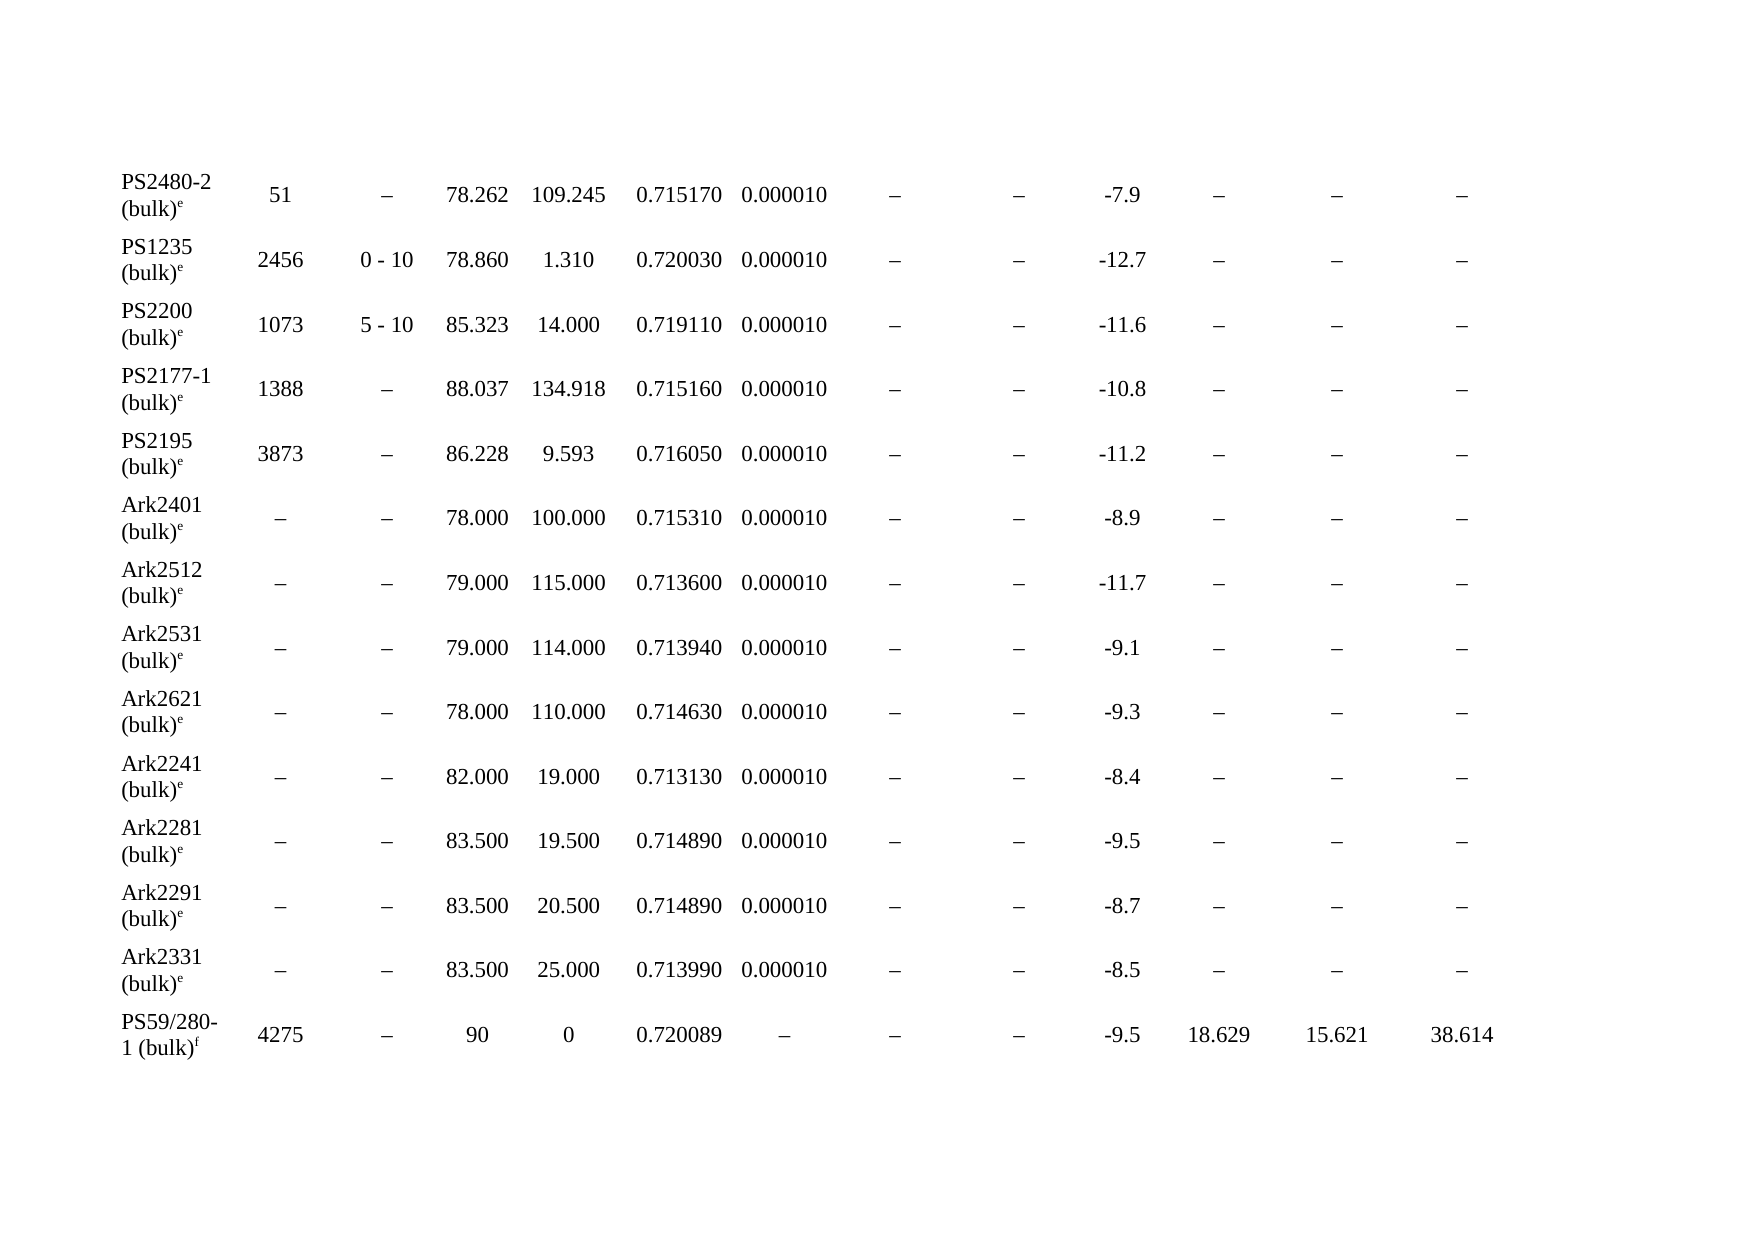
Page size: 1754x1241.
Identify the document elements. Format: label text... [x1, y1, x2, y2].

table_cell 109.245 [517, 163, 620, 227]
table_cell 25.000 [517, 938, 620, 1002]
table_cell – [1403, 292, 1521, 356]
table_cell – [830, 873, 960, 937]
table_cell – [1271, 744, 1403, 808]
table_cell Ark2291 (bulk)e [118, 873, 224, 937]
table_cell – [1271, 938, 1403, 1002]
table_cell Ark2241 (bulk)e [118, 744, 224, 808]
table_cell – [1271, 163, 1403, 227]
table_cell – [1271, 808, 1403, 873]
table_cell – [225, 873, 336, 937]
table_cell – [830, 485, 960, 550]
table_cell – [225, 550, 336, 614]
table_cell – [830, 679, 960, 744]
table_cell 0.000010 [738, 679, 830, 744]
table_cell 38.614 [1403, 1002, 1521, 1067]
table_cell 134.918 [517, 356, 620, 421]
table_cell – [960, 421, 1078, 485]
table_cell – [1271, 421, 1403, 485]
table_cell – [960, 485, 1078, 550]
table_cell – [1271, 292, 1403, 356]
table_cell 78.860 [438, 227, 517, 292]
table_cell – [1271, 485, 1403, 550]
table_cell Ark2512 (bulk)e [118, 550, 224, 614]
table_cell 4275 [225, 1002, 336, 1067]
table_cell – [830, 421, 960, 485]
table_cell – [830, 163, 960, 227]
table_cell PS1235 (bulk)e [118, 227, 224, 292]
table_cell 110.000 [517, 679, 620, 744]
table_cell -7.9 [1078, 163, 1167, 227]
table_cell – [336, 550, 438, 614]
table_cell -9.5 [1078, 808, 1167, 873]
table_cell – [960, 163, 1078, 227]
table_cell – [336, 356, 438, 421]
table_cell -11.7 [1078, 550, 1167, 614]
table_cell 83.500 [438, 873, 517, 937]
table_cell – [1167, 938, 1271, 1002]
table_cell – [336, 485, 438, 550]
table_cell PS2177-1 (bulk)e [118, 356, 224, 421]
table_cell 78.262 [438, 163, 517, 227]
table_cell – [1167, 227, 1271, 292]
table_cell – [1167, 744, 1271, 808]
table_cell 0.716050 [620, 421, 738, 485]
table_cell – [1403, 485, 1521, 550]
table_cell 0.713600 [620, 550, 738, 614]
table_cell Ark2331 (bulk)e [118, 938, 224, 1002]
table_cell Ark2401 (bulk)e [118, 485, 224, 550]
table_cell -11.6 [1078, 292, 1167, 356]
table_cell 79.000 [438, 615, 517, 679]
table_cell 0.715160 [620, 356, 738, 421]
table_cell – [336, 163, 438, 227]
table_cell -10.8 [1078, 356, 1167, 421]
table_cell – [336, 1002, 438, 1067]
table_cell – [336, 421, 438, 485]
table_cell – [1403, 744, 1521, 808]
table_cell 85.323 [438, 292, 517, 356]
table_cell – [336, 744, 438, 808]
table_cell -8.9 [1078, 485, 1167, 550]
table_cell 19.000 [517, 744, 620, 808]
table_cell – [225, 938, 336, 1002]
table_cell 83.500 [438, 938, 517, 1002]
table_cell 1.310 [517, 227, 620, 292]
table_cell PS59/280-1 (bulk)f [118, 1002, 224, 1067]
table_cell – [1403, 227, 1521, 292]
table_cell 78.000 [438, 679, 517, 744]
table_cell – [336, 808, 438, 873]
table_cell – [1403, 421, 1521, 485]
table_cell – [960, 615, 1078, 679]
table_cell Ark2281 (bulk)e [118, 808, 224, 873]
table_cell – [830, 356, 960, 421]
table_cell 1073 [225, 292, 336, 356]
table_cell 0.000010 [738, 227, 830, 292]
table_cell 20.500 [517, 873, 620, 937]
table_cell – [1167, 421, 1271, 485]
table_cell – [336, 615, 438, 679]
table_cell 0.000010 [738, 744, 830, 808]
table_cell Ark2621 (bulk)e [118, 679, 224, 744]
table_cell – [960, 938, 1078, 1002]
table_cell 14.000 [517, 292, 620, 356]
table_cell 86.228 [438, 421, 517, 485]
table_cell 2456 [225, 227, 336, 292]
table_cell – [1403, 615, 1521, 679]
table_cell – [1167, 550, 1271, 614]
table_cell 3873 [225, 421, 336, 485]
table_cell 0.715170 [620, 163, 738, 227]
table_cell Ark2531 (bulk)e [118, 615, 224, 679]
table_cell 0.720089 [620, 1002, 738, 1067]
table_cell 18.629 [1167, 1002, 1271, 1067]
table_cell 0.000010 [738, 615, 830, 679]
table_cell – [1167, 485, 1271, 550]
table_cell 115.000 [517, 550, 620, 614]
table_cell – [960, 356, 1078, 421]
table_cell – [1167, 615, 1271, 679]
table_cell 0 [517, 1002, 620, 1067]
table_cell – [960, 873, 1078, 937]
table_cell 79.000 [438, 550, 517, 614]
table_cell – [830, 938, 960, 1002]
table_cell – [1403, 679, 1521, 744]
table_cell – [830, 227, 960, 292]
table_cell 0.000010 [738, 873, 830, 937]
table_cell 0.000010 [738, 808, 830, 873]
table_cell – [1271, 227, 1403, 292]
table_cell 0.000010 [738, 292, 830, 356]
table_cell PS2480-2 (bulk)e [118, 163, 224, 227]
table_cell -8.7 [1078, 873, 1167, 937]
table_cell – [738, 1002, 830, 1067]
table_cell 0.000010 [738, 938, 830, 1002]
table_cell 0.713990 [620, 938, 738, 1002]
table_cell – [830, 550, 960, 614]
table_cell – [225, 744, 336, 808]
table_cell 5 - 10 [336, 292, 438, 356]
table_cell – [225, 615, 336, 679]
table_cell PS2195 (bulk)e [118, 421, 224, 485]
table_cell 0.714890 [620, 808, 738, 873]
table_cell 9.593 [517, 421, 620, 485]
table_cell 15.621 [1271, 1002, 1403, 1067]
table_cell 0.714890 [620, 873, 738, 937]
table_cell – [1167, 679, 1271, 744]
table_cell 0.000010 [738, 163, 830, 227]
table_cell – [1403, 550, 1521, 614]
table_cell – [1271, 550, 1403, 614]
table_cell -11.2 [1078, 421, 1167, 485]
table_cell 0.000010 [738, 485, 830, 550]
table_cell 0 - 10 [336, 227, 438, 292]
table_cell 0.719110 [620, 292, 738, 356]
table_cell -8.5 [1078, 938, 1167, 1002]
table_cell 83.500 [438, 808, 517, 873]
table_cell 82.000 [438, 744, 517, 808]
table_cell – [960, 679, 1078, 744]
table_cell – [960, 744, 1078, 808]
table_cell PS2200 (bulk)e [118, 292, 224, 356]
table_cell – [1403, 808, 1521, 873]
table_cell 88.037 [438, 356, 517, 421]
table_cell – [1167, 292, 1271, 356]
table_cell 0.713940 [620, 615, 738, 679]
table_cell – [1403, 873, 1521, 937]
table_cell 0.714630 [620, 679, 738, 744]
table_cell – [225, 679, 336, 744]
table_cell – [336, 679, 438, 744]
table_cell 0.000010 [738, 356, 830, 421]
table_cell – [1403, 356, 1521, 421]
table_cell – [1167, 163, 1271, 227]
table_cell 0.715310 [620, 485, 738, 550]
table_cell – [830, 1002, 960, 1067]
table_cell – [225, 485, 336, 550]
table_cell – [1167, 808, 1271, 873]
table_cell – [1167, 356, 1271, 421]
table_cell – [960, 227, 1078, 292]
table_cell – [1271, 679, 1403, 744]
table_cell 0.000010 [738, 550, 830, 614]
table_cell – [960, 808, 1078, 873]
table_cell – [1271, 615, 1403, 679]
table_cell -8.4 [1078, 744, 1167, 808]
table_cell – [830, 615, 960, 679]
table_cell 19.500 [517, 808, 620, 873]
table_cell -9.1 [1078, 615, 1167, 679]
table_cell 0.713130 [620, 744, 738, 808]
table_cell – [1403, 938, 1521, 1002]
table_cell – [830, 808, 960, 873]
table_cell – [960, 550, 1078, 614]
table_cell 51 [225, 163, 336, 227]
table_cell – [960, 292, 1078, 356]
table_cell 114.000 [517, 615, 620, 679]
table_cell – [960, 1002, 1078, 1067]
table_cell -9.5 [1078, 1002, 1167, 1067]
table_cell – [336, 873, 438, 937]
table_cell – [336, 938, 438, 1002]
table_cell 100.000 [517, 485, 620, 550]
table_cell 0.000010 [738, 421, 830, 485]
table_cell -12.7 [1078, 227, 1167, 292]
table_cell – [830, 744, 960, 808]
table_cell -9.3 [1078, 679, 1167, 744]
table_cell 90 [438, 1002, 517, 1067]
table_cell – [1271, 356, 1403, 421]
table_cell – [1403, 163, 1521, 227]
table_cell 78.000 [438, 485, 517, 550]
table_cell – [225, 808, 336, 873]
table_cell 0.720030 [620, 227, 738, 292]
table_cell 1388 [225, 356, 336, 421]
table_cell – [1271, 873, 1403, 937]
table_cell – [1167, 873, 1271, 937]
table_cell – [830, 292, 960, 356]
